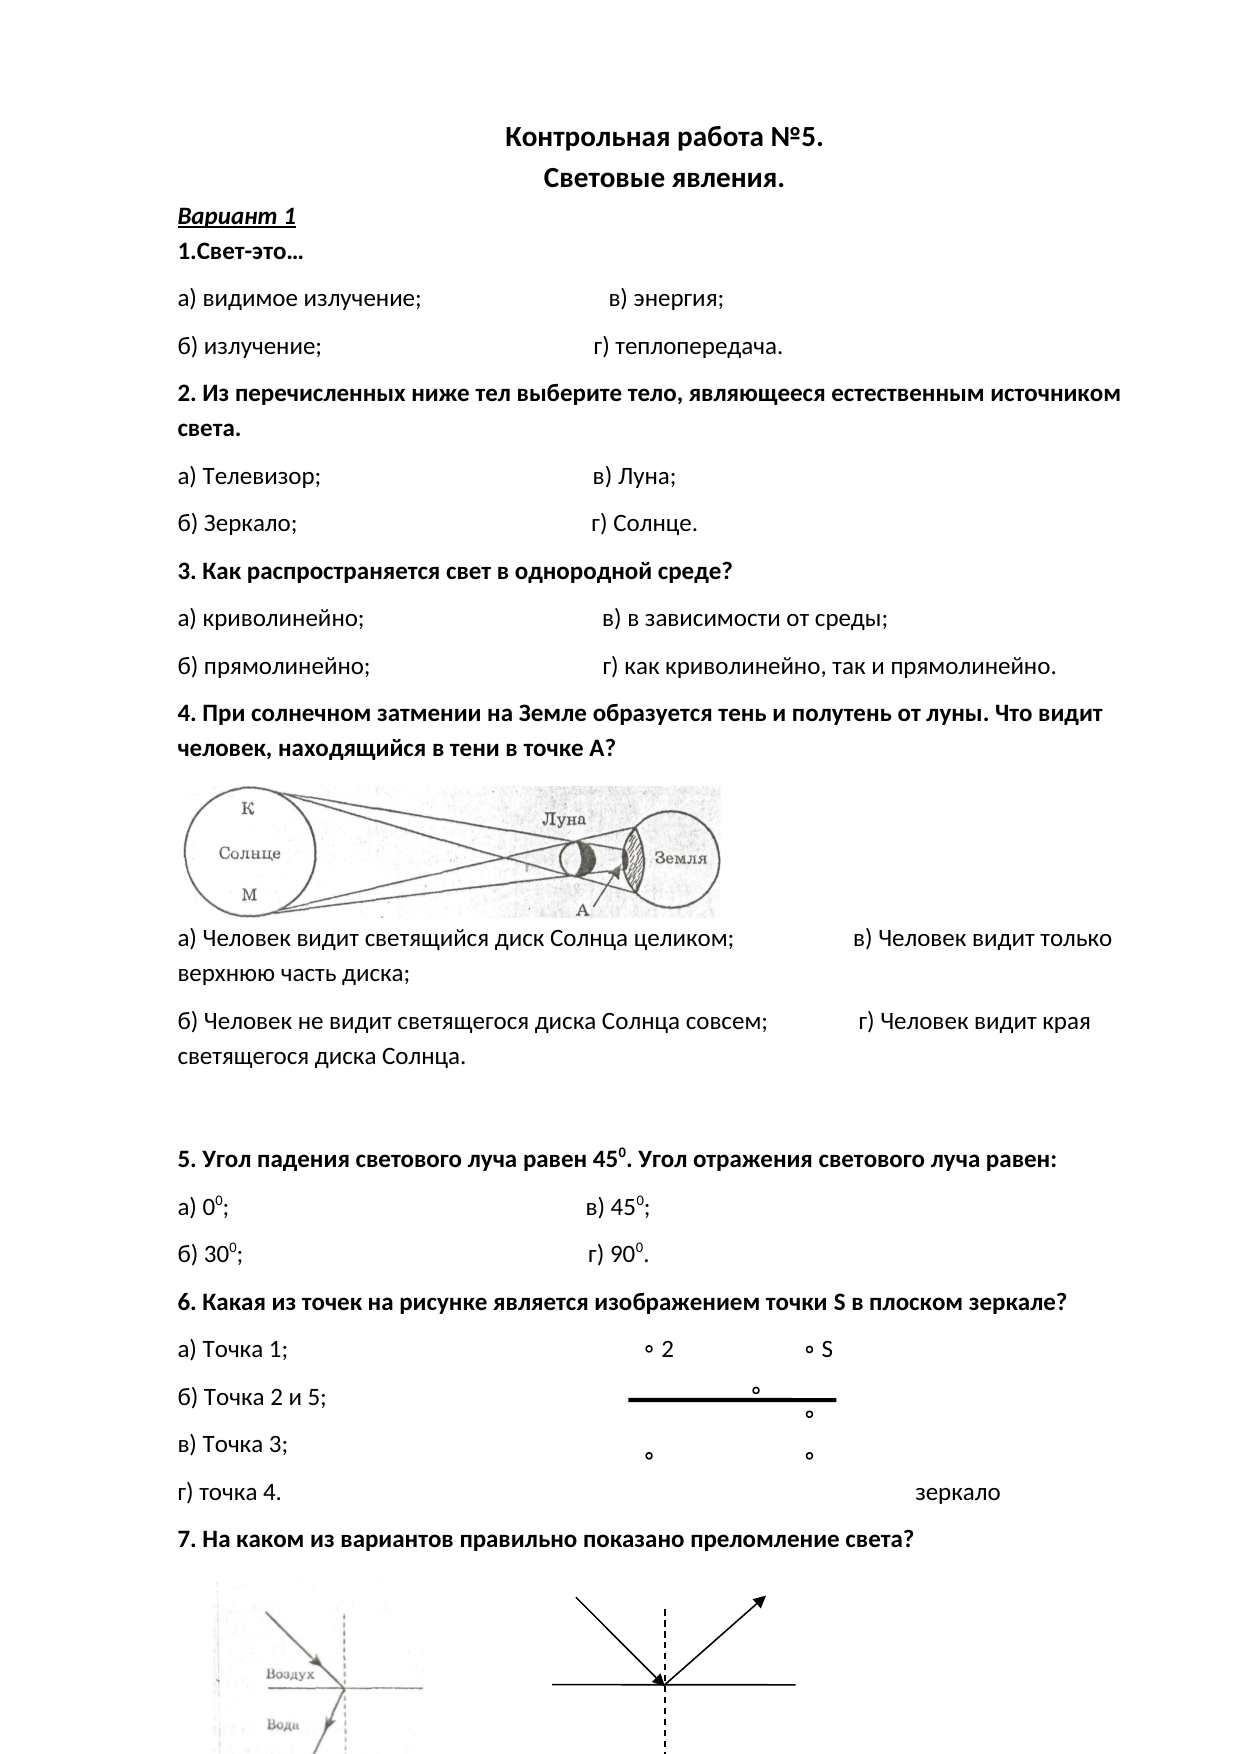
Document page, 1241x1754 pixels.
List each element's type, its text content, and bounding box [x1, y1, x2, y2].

text а) Человек видит светящийся диск Солнца целиком; в) Человек видит только верхнюю часть диска; [177, 922, 1152, 988]
text б) Зеркало; г) Солнце. [177, 507, 1152, 538]
text в) Точка 3; [177, 1428, 1152, 1459]
text 7. На каком из вариантов правильно показано преломление света? [177, 1523, 1152, 1554]
text б) Точка 2 и 5; [177, 1381, 1152, 1411]
text б) излучение; г) теплопередача. [177, 330, 1152, 361]
text 5. Угол падения светового луча равен 450. Угол отражения светового луча равен: [177, 1143, 1152, 1174]
text а) видимое излучение; в) энергия; [177, 282, 1152, 313]
text б) прямолинейно; г) как криволинейно, так и прямолинейно. [177, 650, 1152, 681]
text Контрольная работа №5. [177, 118, 1152, 154]
text б) Человек не видит светящегося диска Солнца совсем; г) Человек видит края светящегося диска Солнца. [177, 1005, 1152, 1071]
text 3. Как распространяется свет в однородной среде? [177, 555, 1152, 586]
text а) 00; в) 450; [177, 1191, 1152, 1221]
text 6. Какая из точек на рисунке является изображением точки S в плоском зеркале? [177, 1286, 1152, 1316]
text б) 300; г) 900. [177, 1238, 1152, 1269]
text 1.Свет-это… [177, 235, 1152, 266]
picture [212, 1582, 424, 1754]
text г) точка 4. зеркало [177, 1476, 1152, 1506]
text Вариант 1 [177, 200, 1152, 231]
text а) криволинейно; в) в зависимости от среды; [177, 602, 1152, 633]
text а) Точка 1; 2 S [177, 1333, 1152, 1364]
text а) Телевизор; в) Луна; [177, 460, 1152, 491]
text 4. При солнечном затмении на Земле образуется тень и полутень от луны. Что видит человек, находящийся в тени в точке А? [177, 697, 1152, 763]
picture [183, 786, 721, 918]
text Световые явления. [177, 159, 1152, 195]
text 2. Из перечисленных ниже тел выберите тело, являющееся естественным источником света. [177, 377, 1152, 443]
